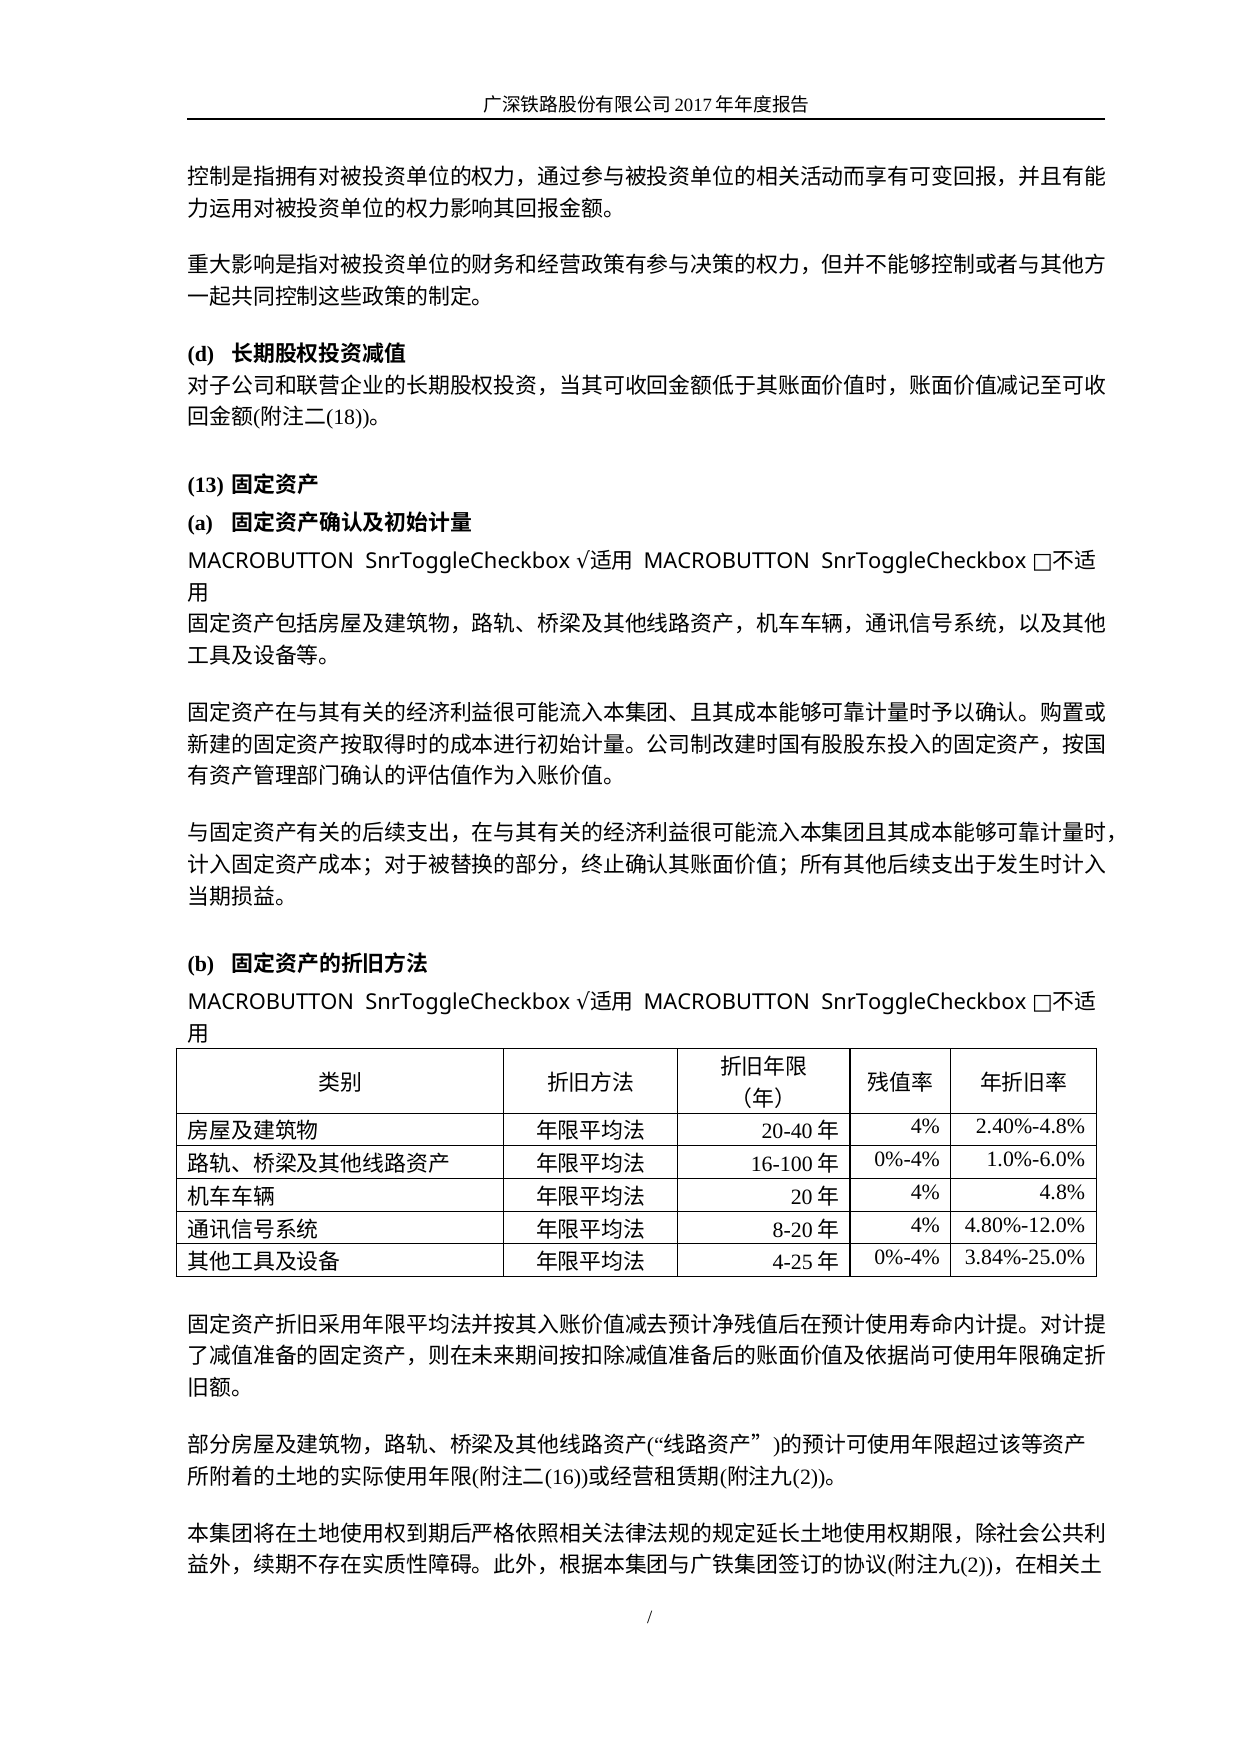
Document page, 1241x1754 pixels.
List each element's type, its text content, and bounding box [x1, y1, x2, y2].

subtitle 固定资产 [187, 467, 1107, 499]
